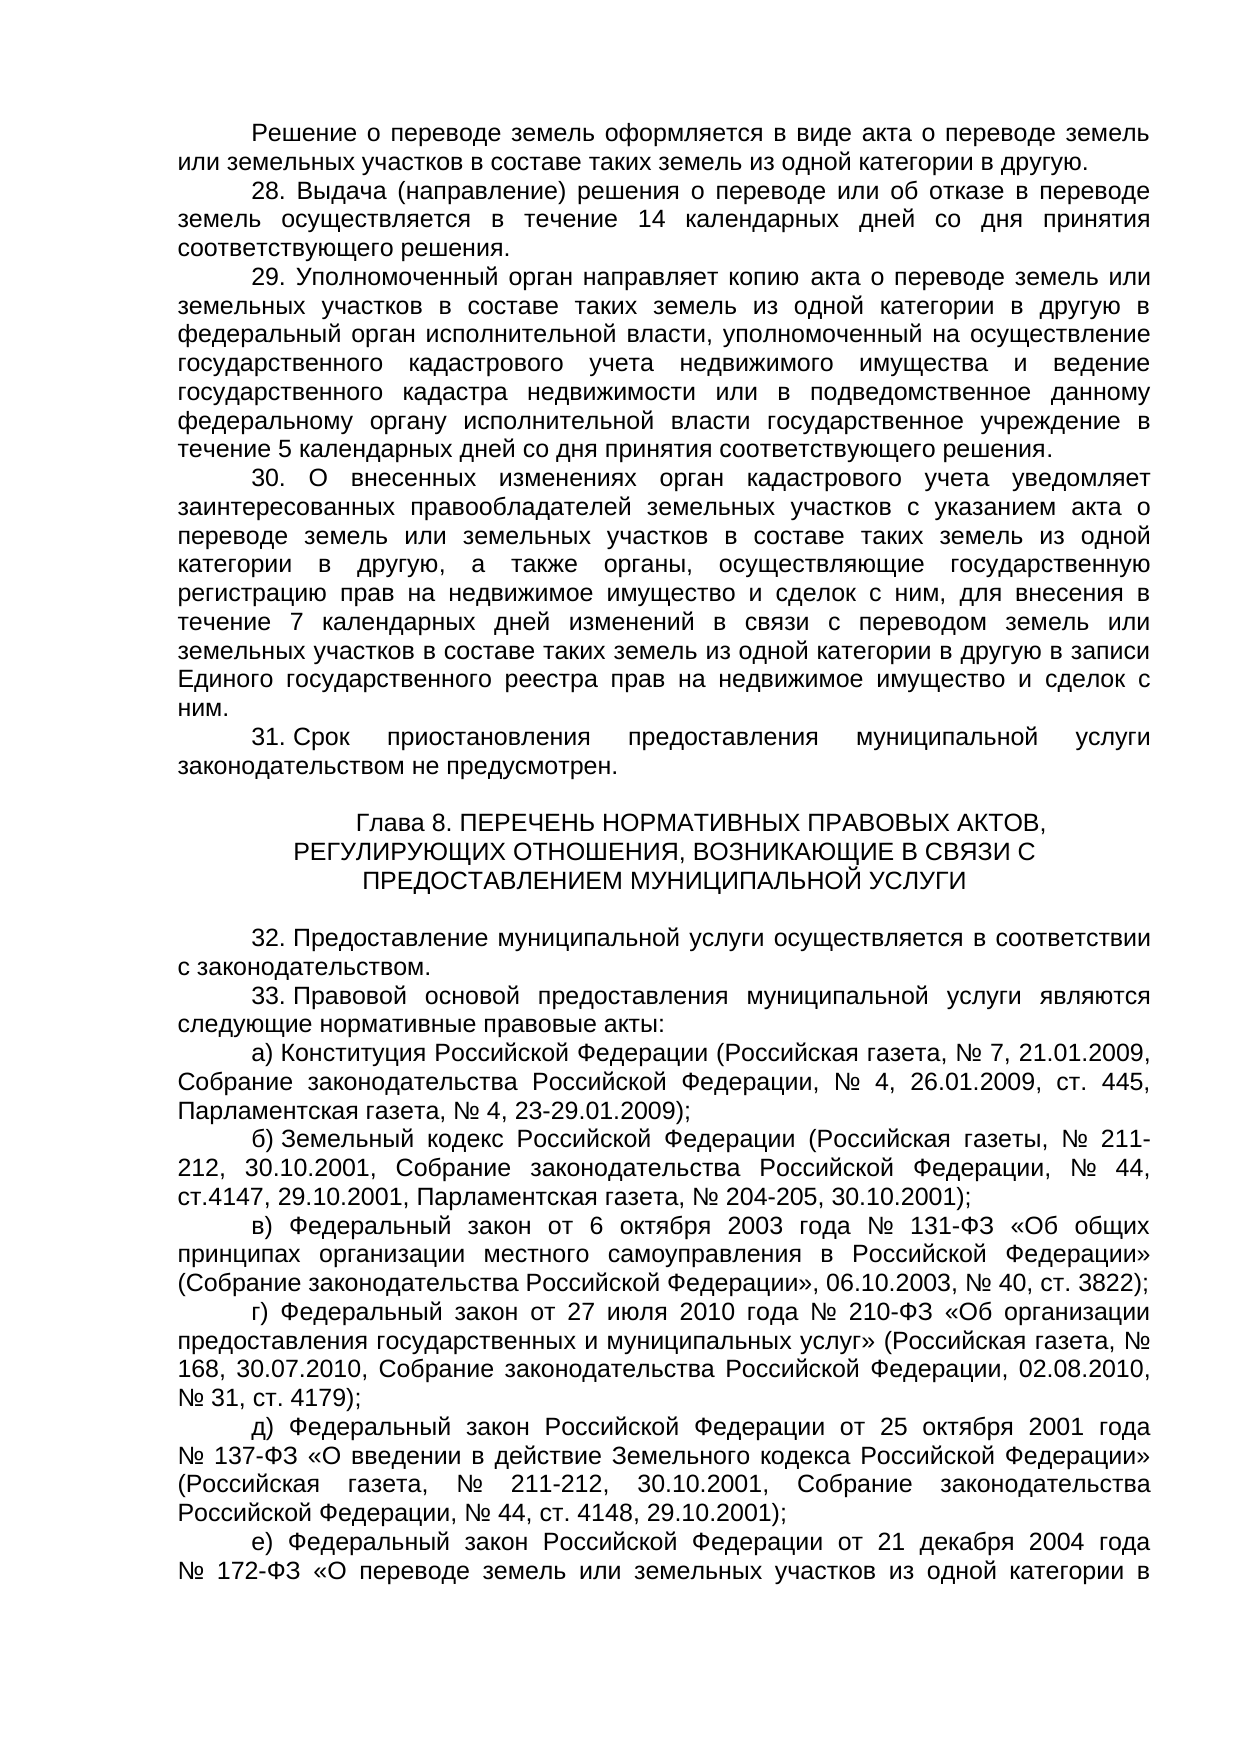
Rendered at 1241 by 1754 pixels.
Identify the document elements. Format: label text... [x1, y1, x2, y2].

text 30. О внесенных изменениях орган кадастрового учета уведомляет заинтересованных правообладателей земельных участков с указанием акта о переводе земель или земельных участков в составе таких земель из одной категории в другую, а также органы, осуществляющие государственную регистрацию прав на недвижимое имущество и сделок с ним, для внесения в течение 7 календарных дней изменений в связи с переводом земель или земельных участков в составе таких земель из одной категории в другую в записи Единого государственного реестра прав на недвижимое имущество и сделок с ним. [177, 463, 1152, 722]
text 31. Срок приостановления предоставления муниципальной услуги законодательством не предусмотрен. [177, 722, 1152, 779]
text 29. Уполномоченный орган направляет копию акта о переводе земель или земельных участков в составе таких земель из одной категории в другую в федеральный орган исполнительной власти, уполномоченный на осуществление государственного кадастрового учета недвижимого имущества и ведение государственного кадастра недвижимости или в подведомственное данному федеральному органу исполнительной власти государственное учреждение в течение 5 календарных дней со дня принятия соответствующего решения. [177, 262, 1152, 463]
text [177, 1527, 1152, 1584]
text 32. Предоставление муниципальной услуги осуществляется в соответствии с законодательством. [177, 923, 1152, 981]
text Решение о переводе земель оформляется в виде акта о переводе земель или земельных участков в составе таких земель из одной категории в другую. [177, 118, 1152, 176]
text в) Федеральный закон от 6 октября 2003 года № 131-ФЗ «Об общих принципах организации местного самоуправления в Российской Федерации» (Собрание законодательства Российской Федерации», 06.10.2003, № 40, ст. 3822); [177, 1211, 1152, 1297]
text 33. Правовой основой предоставления муниципальной услуги являются следующие нормативные правовые акты: [177, 981, 1152, 1038]
text 28. Выдача (направление) решения о переводе или об отказе в переводе земель осуществляется в течение 14 календарных дней со дня принятия соответствующего решения. [177, 176, 1152, 262]
text б) Земельный кодекс Российской Федерации (Российская газеты, № 211-212, 30.10.2001, Собрание законодательства Российской Федерации, № 44, ст.4147, 29.10.2001, Парламентская газета, № 204-205, 30.10.2001); [177, 1124, 1152, 1211]
text д) Федеральный закон Российской Федерации от 25 октября 2001 года № 137-ФЗ «О введении в действие Земельного кодекса Российской Федерации» (Российская газета, № 211-212, 30.10.2001, Собрание законодательства Российской Федерации, № 44, ст. 4148, 29.10.2001); [177, 1412, 1152, 1527]
text а) Конституция Российской Федерации (Российская газета, № 7, 21.01.2009, Собрание законодательства Российской Федерации, № 4, 26.01.2009, ст. 445, Парламентская газета, № 4, 23-29.01.2009); [177, 1038, 1152, 1124]
text г) Федеральный закон от 27 июля 2010 года № 210-ФЗ «Об организации предоставления государственных и муниципальных услуг» (Российская газета, № 168, 30.07.2010, Собрание законодательства Российской Федерации, 02.08.2010, № 31, ст. 4179); [177, 1297, 1152, 1412]
text Глава 8. ПЕРЕЧЕНЬ НОРМАТИВНЫХ ПРАВОВЫХ АКТОВ, РЕГУЛИРУЮЩИХ ОТНОШЕНИЯ, ВОЗНИКАЮЩИЕ В СВЯЗИ С ПРЕДОСТАВЛЕНИЕМ МУНИЦИПАЛЬНОЙ УСЛУГИ [177, 808, 1152, 894]
